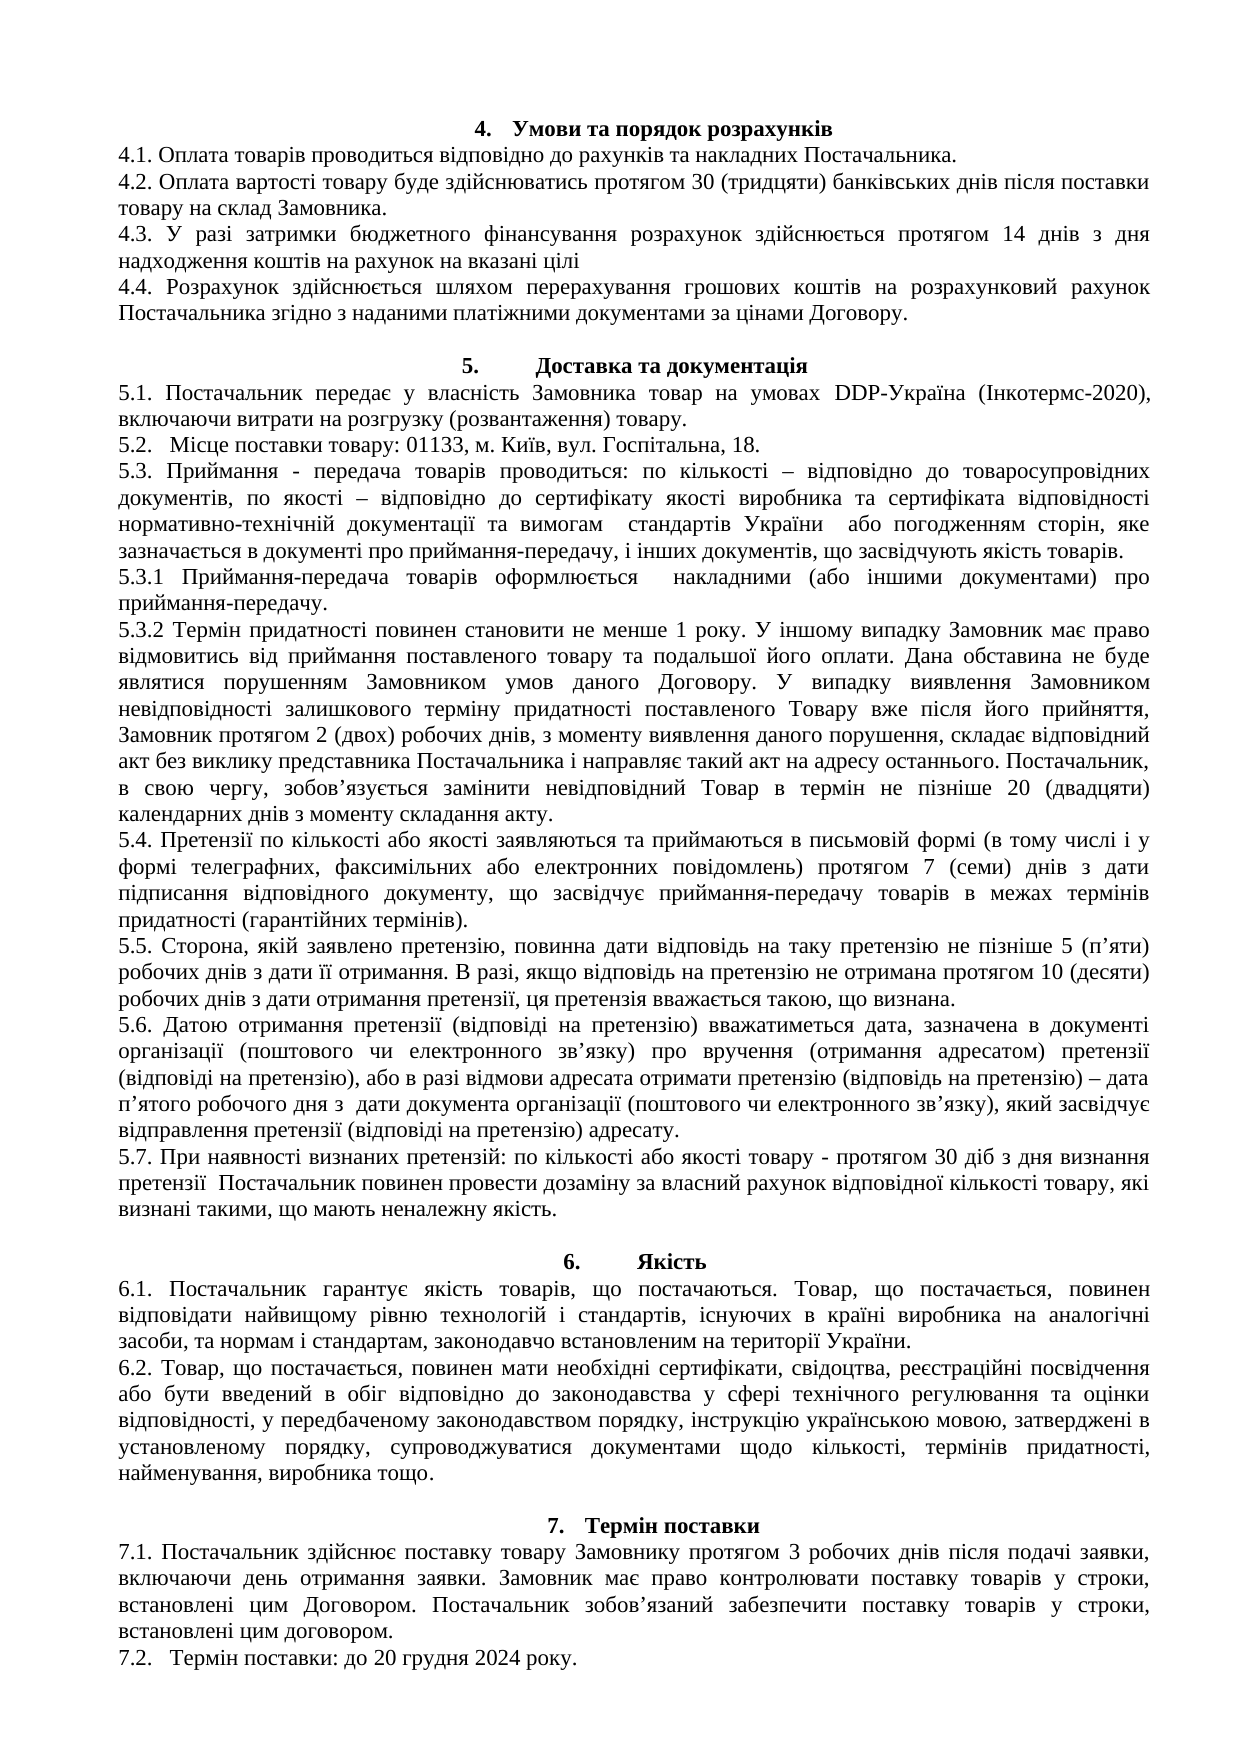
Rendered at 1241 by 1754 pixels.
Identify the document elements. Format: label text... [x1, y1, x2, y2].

text 6.1. Постачальник гарантує якість товарів, що постачаються. Товар, що постачається, повинен відповідати найвищому рівню технологій і стандартів, існуючих в країні виробника на аналогічні засоби, та нормам і стандартам, законодавчо встановленим на території України. [118, 1274, 1152, 1354]
text 5.5. Сторона, якій заявлено претензію, повинна дати відповідь на таку претензію не пізніше 5 (п’яти) робочих днів з дати її отримання. В разі, якщо відповідь на претензію не отримана протягом 10 (десяти) робочих днів з дати отримання претензії, ця претензія вважається такою, що визнана. [118, 932, 1152, 1011]
text 4.1. Оплата товарів проводиться відповідно до рахунків та накладних Постачальника. [118, 141, 1152, 168]
list Якість [118, 1248, 1152, 1274]
text 4.3. У разі затримки бюджетного фінансування розрахунок здійснюється протягом 14 днів з дня надходження коштів на рахунок на вказані цілі [118, 220, 1152, 273]
text 5.3. Приймання - передача товарів проводиться: по кількості – відповідно до товаросупровідних документів, по якості – відповідно до сертифікату якості виробника та сертифіката відповідності нормативно-технічній документації та вимогам стандартів України або погодженням сторін, яке зазначається в документі про приймання-передачу, і інших документів, що засвідчують якість товарів. [118, 458, 1152, 563]
list Доставка та документація [118, 352, 1152, 378]
list Термін поставки [156, 1512, 1152, 1538]
text 5.3.2 Термін придатності повинен становити не менше 1 року. У іншому випадку Замовник має право відмовитись від приймання поставленого товару та подальшої його оплати. Дана обставина не буде являтися порушенням Замовником умов даного Договору. У випадку виявлення Замовником невідповідності залишкового терміну придатності поставленого Товару вже після його прийняття, Замовник протягом 2 (двох) робочих днів, з моменту виявлення даного порушення, складає відповідний акт без виклику представника Постачальника і направляє такий акт на адресу останнього. Постачальник, в свою чергу, зобов’язується замінити невідповідний Товар в термін не пізніше 20 (двадцяти) календарних днів з моменту складання акту. [118, 616, 1152, 827]
text 4.2. Оплата вартості товару буде здійснюватись протягом 30 (тридцяти) банківських днів після поставки товару на склад Замовника. [118, 168, 1152, 220]
text 5.7. При наявності визнаних претензій: по кількості або якості товару - протягом 30 діб з дня визнання претензії Постачальник повинен провести дозаміну за власний рахунок відповідної кількості товару, які визнані такими, що мають неналежну якість. [118, 1143, 1152, 1222]
list Умови та порядок розрахунків [156, 115, 1152, 141]
text 4.4. Розрахунок здійснюється шляхом перерахування грошових коштів на розрахунковий рахунок Постачальника згідно з наданими платіжними документами за цінами Договору. [118, 273, 1152, 326]
text 5.4. Претензії по кількості або якості заявляються та приймаються в письмовій формі (в тому числі і у формі телеграфних, факсимільних або електронних повідомлень) протягом 7 (семи) днів з дати підписання відповідного документу, що засвідчує приймання-передачу товарів в межах термінів придатності (гарантійних термінів). [118, 827, 1152, 932]
text 6.2. Товар, що постачається, повинен мати необхідні сертифікати, свідоцтва, реєстраційні посвідчення або бути введений в обіг відповідно до законодавства у сфері технічного регулювання та оцінки відповідності, у передбаченому законодавством порядку, інструкцію українською мовою, затверджені в установленому порядку, супроводжуватися документами щодо кількості, термінів придатності, найменування, виробника тощо. [118, 1354, 1152, 1485]
text 5.1. Постачальник передає у власність Замовника товар на умовах DDP-Україна (Інкотермс-2020), включаючи витрати на розгрузку (розвантаження) товару. [118, 378, 1152, 431]
text 5.6. Датою отримання претензії (відповіді на претензію) вважатиметься дата, зазначена в документі організації (поштового чи електронного зв’язку) про вручення (отримання адресатом) претензії (відповіді на претензію), або в разі відмови адресата отримати претензію (відповідь на претензію) – дата п’ятого робочого дня з дати документа організації (поштового чи електронного зв’язку), який засвідчує відправлення претензії (відповіді на претензію) адресату. [118, 1011, 1152, 1143]
text 7.1. Постачальник здійснює поставку товару Замовнику протягом 3 робочих днів після подачі заявки, включаючи день отримання заявки. Замовник має право контролювати поставку товарів у строки, встановлені цим Договором. Постачальник зобов’язаний забезпечити поставку товарів у строки, встановлені цим договором. [118, 1538, 1152, 1643]
text 7.2. Термін поставки: до 20 грудня 2024 року. [118, 1643, 1152, 1670]
text 5.3.1 Приймання-передача товарів оформлюється накладними (або іншими документами) про приймання-передачу. [118, 563, 1152, 616]
text 5.2. Місце поставки товару: 01133, м. Київ, вул. Госпітальна, 18. [118, 431, 1152, 458]
